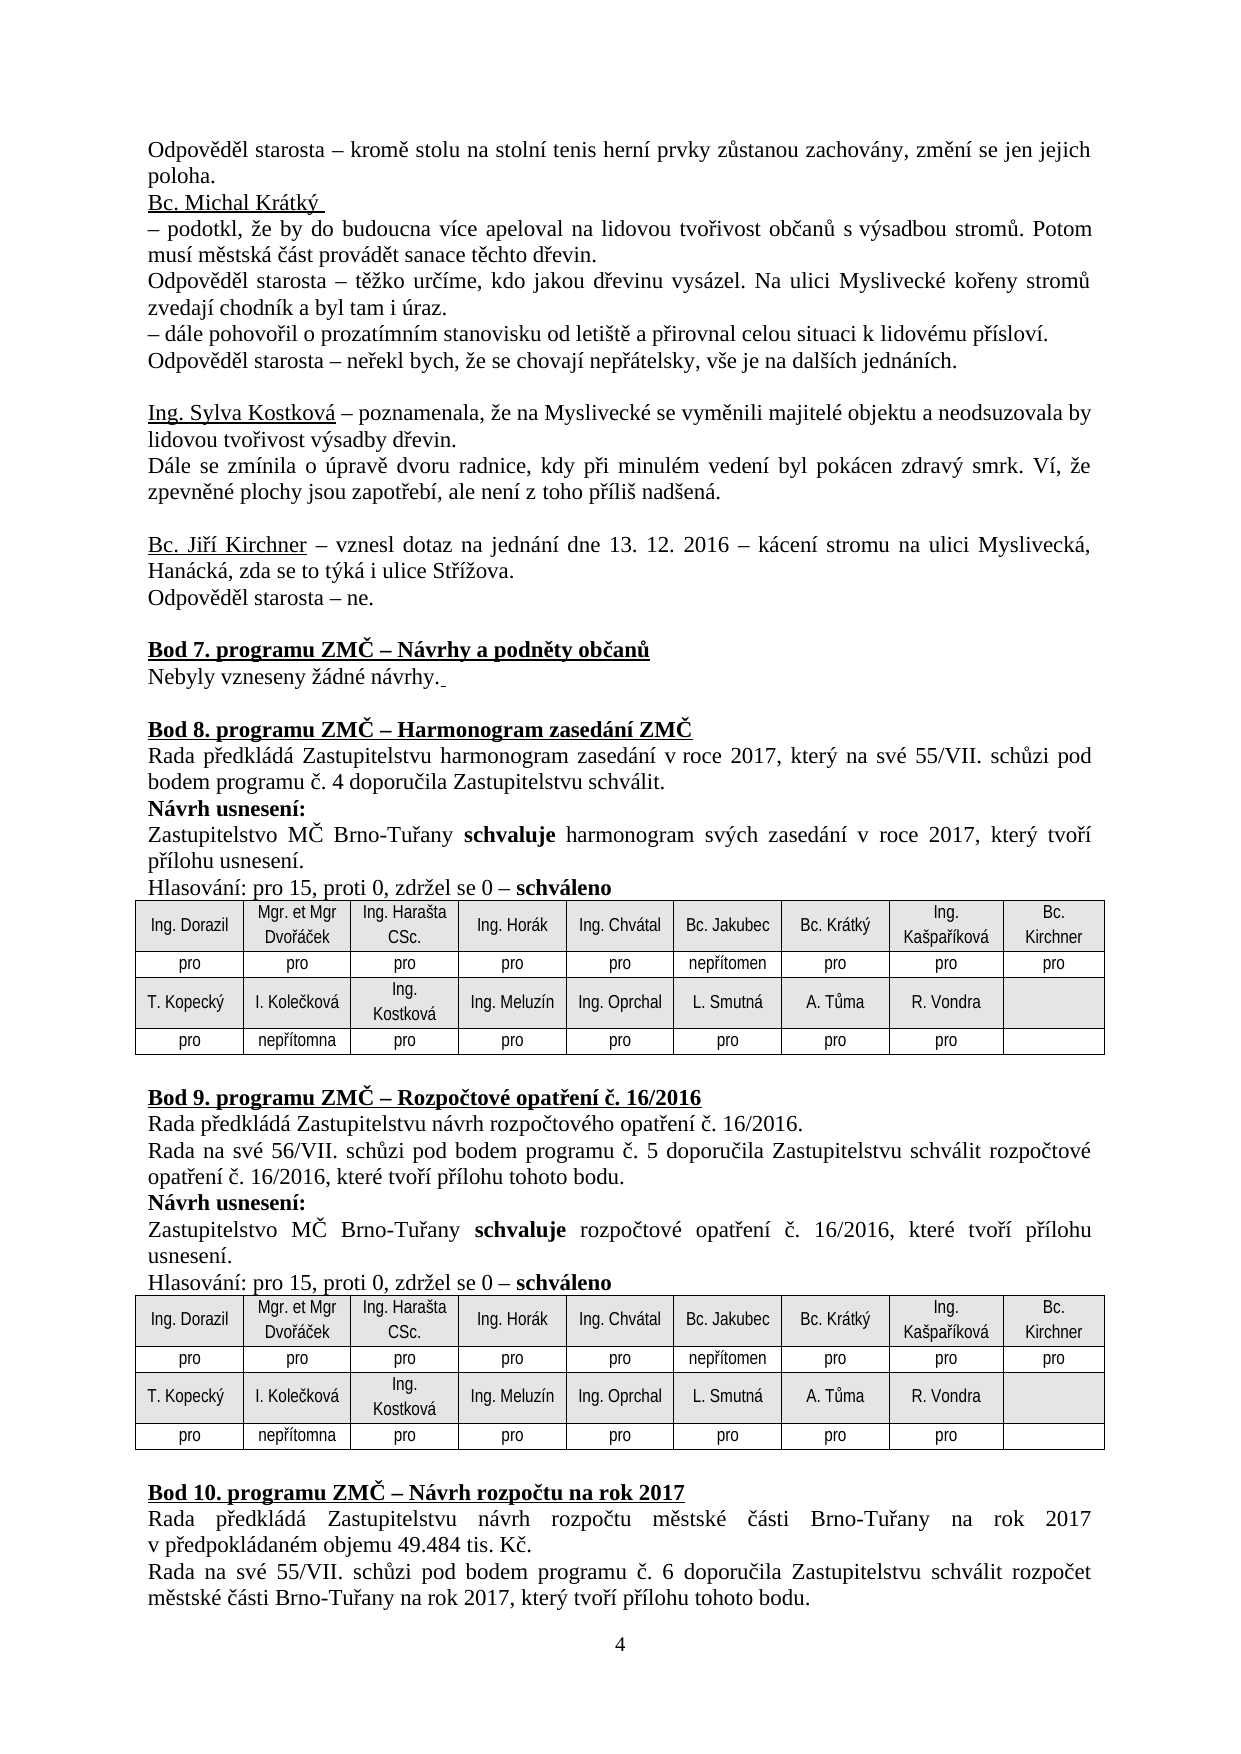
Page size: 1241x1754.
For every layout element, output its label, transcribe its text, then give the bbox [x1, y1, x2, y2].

table_cell pro [1004, 1347, 1104, 1372]
table_header Bc. Jakubec [674, 1296, 781, 1346]
table_cell Ing. Kostková [351, 1373, 458, 1423]
text Dále se zmínila o úpravě dvoru radnice, kdy při minulém vedení byl pokácen zdravý smrk. Ví, že zpevněné plochy jsou zapotřebí, ale není z toho příliš nadšená. [148, 452, 1092, 505]
table_cell [1004, 1029, 1104, 1054]
text Odpověděl starosta – těžko určíme, kdo jakou dřevinu vysázel. Na ulici Myslivecké kořeny stromů zvedají chodník a byl tam i úraz. [148, 268, 1092, 320]
table_header Ing. Dorazil [136, 901, 243, 951]
text Návrh usnesení: [148, 1189, 1092, 1216]
text Rada na své 55/VII. schůzi pod bodem programu č. 6 doporučila Zastupitelstvu schválit rozpočet městské části Brno-Tuřany na rok 2017, který tvoří přílohu tohoto bodu. [148, 1558, 1092, 1611]
table_cell pro [567, 1347, 673, 1372]
text Ing. Sylva Kostková – poznamenala, že na Myslivecké se vyměnili majitelé objektu a neodsuzovala by lidovou tvořivost výsadby dřevin. [148, 399, 1092, 452]
table_cell Ing. Oprchal [567, 978, 673, 1028]
table_cell Ing. Meluzín [459, 978, 566, 1028]
table_cell pro [782, 1347, 889, 1372]
text Bc. Michal Krátký [148, 188, 1092, 215]
table_cell nepřítomna [244, 1029, 350, 1054]
table_cell Ing. Oprchal [567, 1373, 673, 1423]
table_cell pro [244, 952, 350, 977]
text Odpověděl starosta – kromě stolu na stolní tenis herní prvky zůstanou zachovány, změní se jen jejich poloha. [148, 136, 1092, 188]
table_header Ing. Harašta CSc. [351, 901, 458, 951]
table_header Ing. Chvátal [567, 901, 673, 951]
table_cell pro [244, 1347, 350, 1372]
table_header Mgr. et Mgr Dvořáček [244, 1296, 350, 1346]
table_cell R. Vondra [890, 978, 1003, 1028]
table_cell pro [567, 952, 673, 977]
text Bod 9. programu ZMČ – Rozpočtové opatření č. 16/2016 [148, 1084, 1092, 1110]
table_cell L. Smutná [674, 978, 781, 1028]
text Rada předkládá Zastupitelstvu harmonogram zasedání v roce 2017, který na své 55/VII. schůzi pod bodem programu č. 4 doporučila Zastupitelstvu schválit. [148, 742, 1092, 795]
table_cell pro [674, 1029, 781, 1054]
text Hlasování: pro 15, proti 0, zdržel se 0 – schváleno [148, 1268, 1092, 1295]
table_cell I. Kolečková [244, 978, 350, 1028]
table_cell pro [136, 1424, 243, 1449]
table_header Mgr. et Mgr Dvořáček [244, 901, 350, 951]
table_cell pro [459, 1347, 566, 1372]
table_cell T. Kopecký [136, 1373, 243, 1423]
table_cell pro [782, 1424, 889, 1449]
table_cell pro [351, 1424, 458, 1449]
table_cell pro [782, 1029, 889, 1054]
text Nebyly vzneseny žádné návrhy. [148, 663, 1092, 689]
table_cell I. Kolečková [244, 1373, 350, 1423]
text Bod 10. programu ZMČ – Návrh rozpočtu na rok 2017 [148, 1479, 1092, 1505]
table_header Ing. Horák [459, 1296, 566, 1346]
text Zastupitelstvo MČ Brno-Tuřany schvaluje rozpočtové opatření č. 16/2016, které tvoří přílohu usnesení. [148, 1216, 1092, 1268]
table_cell nepřítomna [244, 1424, 350, 1449]
table_header Ing. Kašpaříková [890, 901, 1003, 951]
table_header Bc. Krátký [782, 1296, 889, 1346]
table_cell pro [674, 1424, 781, 1449]
table_cell pro [567, 1029, 673, 1054]
table_cell nepřítomen [674, 1347, 781, 1372]
table_cell Ing. Kostková [351, 978, 458, 1028]
text Odpověděl starosta – neřekl bych, že se chovají nepřátelsky, vše je na dalších jednáních. [148, 347, 1092, 373]
table_cell pro [890, 1347, 1003, 1372]
text Rada předkládá Zastupitelstvu návrh rozpočtu městské části Brno-Tuřany na rok 2017 v předpokládaném objemu 49.484 tis. Kč. [148, 1505, 1092, 1558]
table_header Ing. Horák [459, 901, 566, 951]
table_header Ing. Chvátal [567, 1296, 673, 1346]
table_cell [1004, 1373, 1104, 1423]
table_cell Ing. Meluzín [459, 1373, 566, 1423]
table_header Bc. Jakubec [674, 901, 781, 951]
text Bc. Jiří Kirchner – vznesl dotaz na jednání dne 13. 12. 2016 – kácení stromu na ulici Myslivecká, Hanácká, zda se to týká i ulice Střížova. [148, 531, 1092, 584]
table_cell nepřítomen [674, 952, 781, 977]
table_header Ing. Harašta CSc. [351, 1296, 458, 1346]
text Bod 8. programu ZMČ – Harmonogram zasedání ZMČ [148, 716, 1092, 742]
table_cell [1004, 1424, 1104, 1449]
table_cell R. Vondra [890, 1373, 1003, 1423]
table_cell pro [351, 1347, 458, 1372]
table_cell pro [459, 1424, 566, 1449]
table_cell pro [136, 1347, 243, 1372]
table_cell [1004, 978, 1104, 1028]
table_cell T. Kopecký [136, 978, 243, 1028]
table_cell A. Tůma [782, 978, 889, 1028]
table_cell pro [459, 952, 566, 977]
table_header Ing. Dorazil [136, 1296, 243, 1346]
table_header Bc. Kirchner [1004, 901, 1104, 951]
text Rada předkládá Zastupitelstvu návrh rozpočtového opatření č. 16/2016. [148, 1110, 1092, 1137]
table_cell pro [890, 1029, 1003, 1054]
table_cell pro [782, 952, 889, 977]
text Odpověděl starosta – ne. [148, 584, 1092, 610]
table_cell pro [351, 1029, 458, 1054]
table_cell pro [136, 952, 243, 977]
text – dále pohovořil o prozatímním stanovisku od letiště a přirovnal celou situaci k lidovému přísloví. [148, 320, 1092, 347]
text Zastupitelstvo MČ Brno-Tuřany schvaluje harmonogram svých zasedání v roce 2017, který tvoří přílohu usnesení. [148, 821, 1092, 874]
table_cell pro [351, 952, 458, 977]
table_header Ing. Kašpaříková [890, 1296, 1003, 1346]
table_cell pro [1004, 952, 1104, 977]
text Rada na své 56/VII. schůzi pod bodem programu č. 5 doporučila Zastupitelstvu schválit rozpočtové opatření č. 16/2016, které tvoří přílohu tohoto bodu. [148, 1137, 1092, 1189]
table_cell pro [567, 1424, 673, 1449]
text Bod 7. programu ZMČ – Návrhy a podněty občanů [148, 637, 1092, 663]
text Hlasování: pro 15, proti 0, zdržel se 0 – schváleno [148, 874, 1092, 900]
table_header Bc. Kirchner [1004, 1296, 1104, 1346]
table_cell L. Smutná [674, 1373, 781, 1423]
table_cell pro [136, 1029, 243, 1054]
text Návrh usnesení: [148, 795, 1092, 821]
table_header Bc. Krátký [782, 901, 889, 951]
table_cell A. Tůma [782, 1373, 889, 1423]
table_cell pro [890, 1424, 1003, 1449]
table_cell pro [890, 952, 1003, 977]
table_cell pro [459, 1029, 566, 1054]
text – podotkl, že by do budoucna více apeloval na lidovou tvořivost občanů s výsadbou stromů. Potom musí městská část provádět sanace těchto dřevin. [148, 215, 1092, 268]
